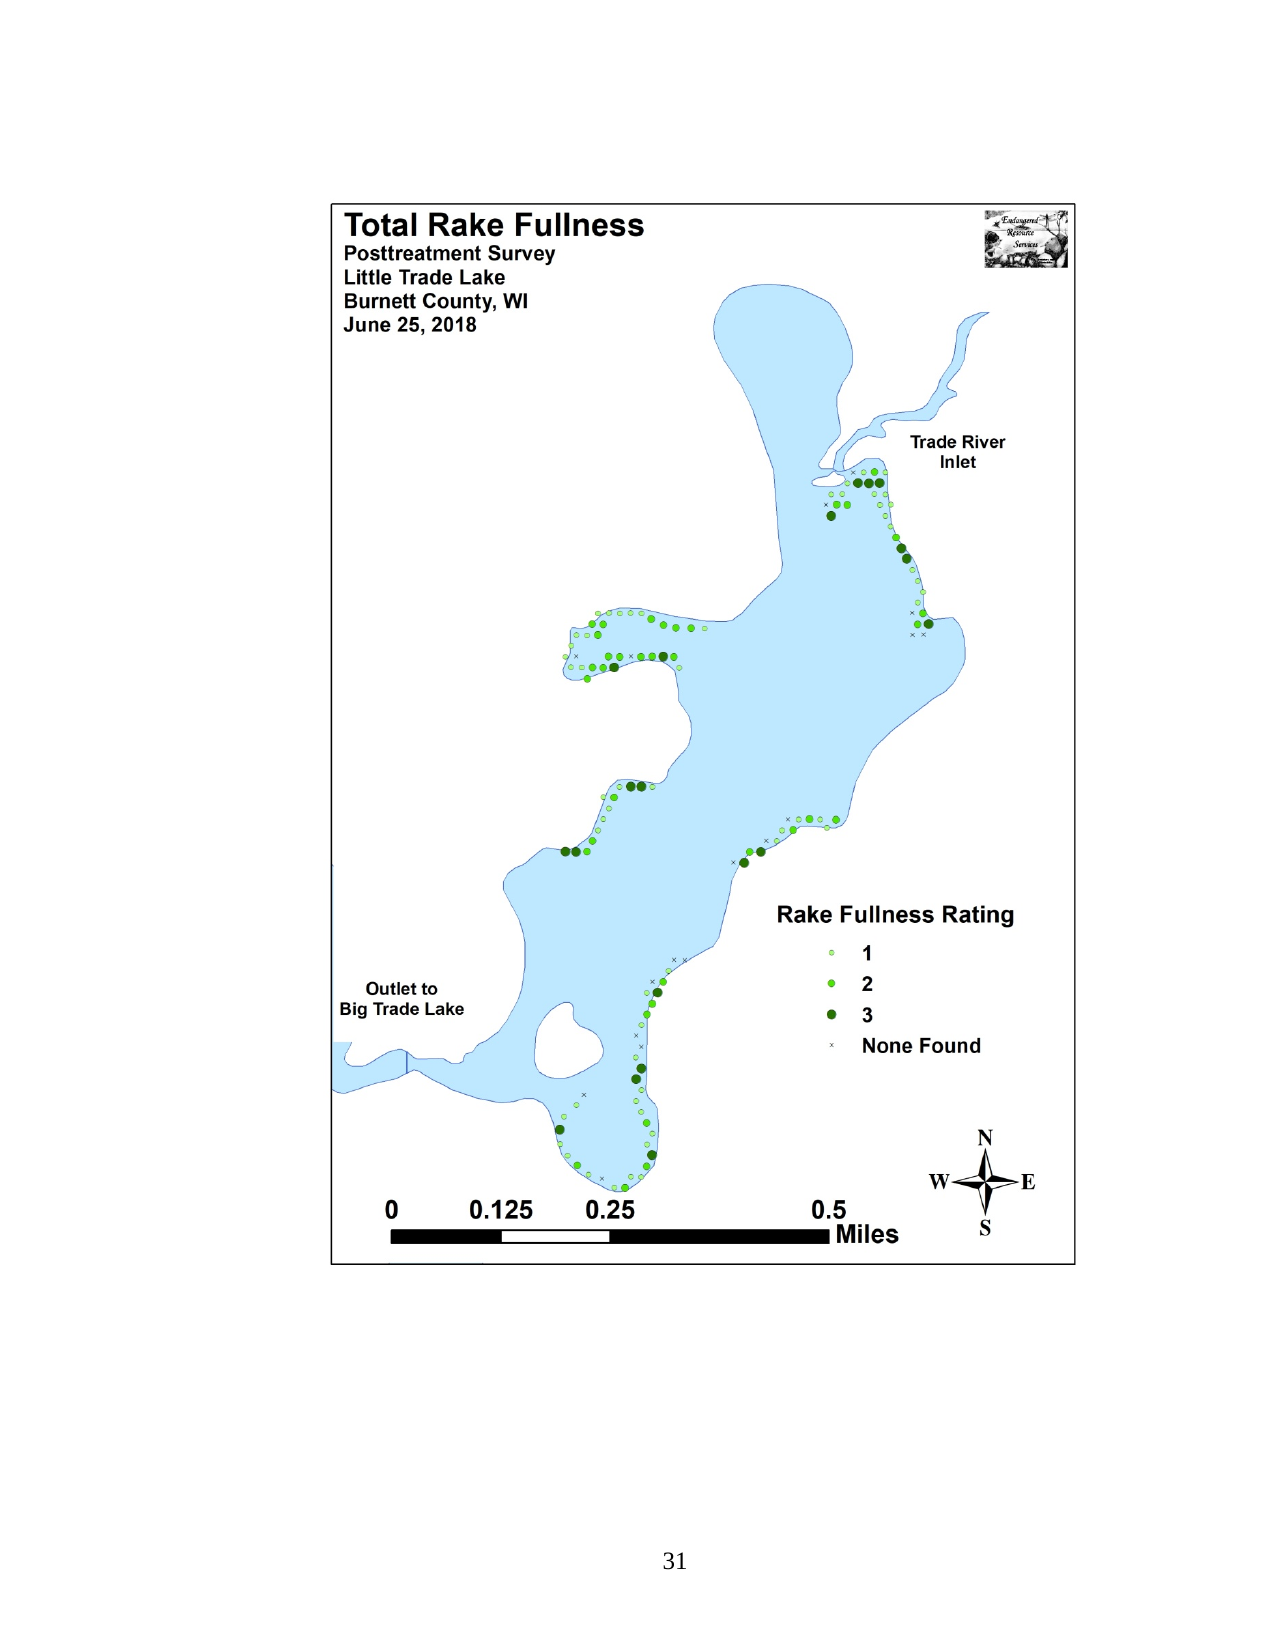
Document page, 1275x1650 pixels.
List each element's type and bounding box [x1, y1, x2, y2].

picture [225, 150, 1125, 1315]
